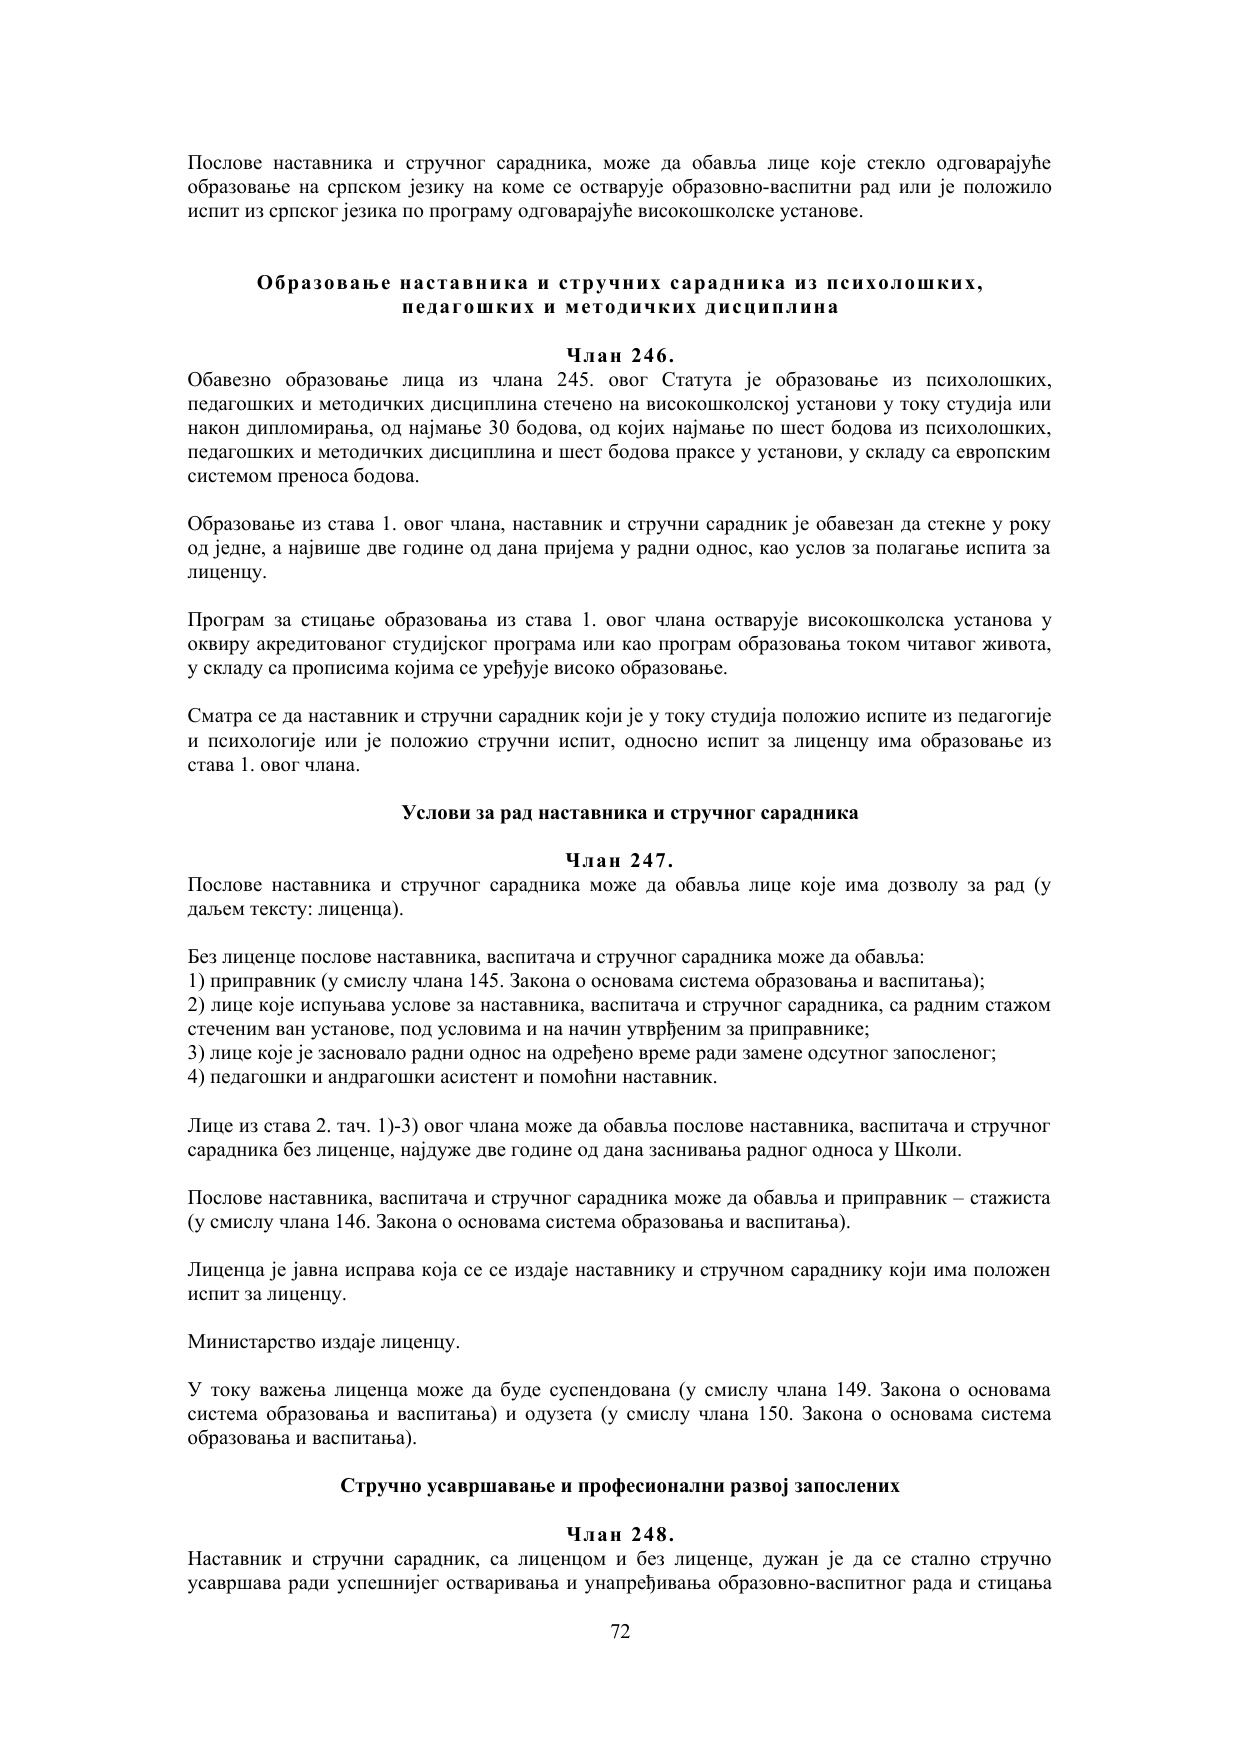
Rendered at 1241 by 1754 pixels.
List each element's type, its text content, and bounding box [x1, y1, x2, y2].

text Послове наставника, васпитача и стручног сарадника може да обавља и приправник – стажиста (у смислу члана 146. Закона о основама система образовања и васпитања). [187, 1185, 1053, 1233]
text Образовање из става 1. овог члана, наставник и стручни сарадник jе обавезан да стекне у року од jедне, а наjвише две године од дана приjема у радни однос, као услов за полагање испита за лиценцу. [187, 511, 1053, 583]
text Обавезно образовање лица из члана 245. овог Статута jе образовање из психолошких, педагошких и методичких дисциплина стечено на високошколскоj установи у току студиjа или након дипломирања, од наjмање 30 бодова, од коjих наjмање по шест бодова из психолошких, педагошких и методичких дисциплина и шест бодова праксе у установи, у складу са европским системом преноса бодова. [187, 367, 1053, 487]
text 1) приправник (у смислу члана 145. Закона о основама система образовања и васпитања); [187, 968, 1053, 992]
text У току важења лиценца може да буде суспендована (у смислу члана 149. Закона о основама система образовања и васпитања) и одузета (у смислу члана 150. Закона о основама система образовања и васпитања). [187, 1377, 1053, 1449]
text Члан 248. [187, 1522, 1053, 1546]
text 2) лице које испуњава услове за наставника, васпитача и стручног сарадника, са радним стажом стеченим ван установе, под условима и на начин утврђеним за приправнике; [187, 992, 1053, 1040]
text Без лиценце послове наставника, васпитача и стручног сарадника може да обавља: [187, 944, 1053, 968]
text 4) педагошки и андрагошки асистент и помоћни наставник. [187, 1064, 1053, 1088]
text Услови за рад наставника и стручног сарадника [187, 800, 1053, 824]
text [187, 1546, 1053, 1594]
text Образовање наставника и стручних сарадника из психолошких, педагошких и методичких дисциплина [187, 270, 1053, 318]
text Лиценца је јавна исправа која се се издаје наставнику и стручном сараднику који има положен испит за лиценцу. [187, 1257, 1053, 1305]
text Министарство издаје лиценцу. [187, 1329, 1053, 1353]
text Лице из става 2. тач. 1)-3) овог члана може да обавља послове наставника, васпитача и стручног сарадника без лиценце, најдуже две године од дана заснивања радног односа у Школи. [187, 1112, 1053, 1161]
text Послове наставника и стручног сарадника, може да обавља лице које стекло одговарајуће образовање на српском језику на коме се остварује образовно-васпитни рад или је положило испит из српског језика по програму одговарајуће високошколске установе. [187, 150, 1053, 222]
text Стручно усавршавање и професионални развој запослених [187, 1473, 1053, 1497]
text Члан 246. [187, 342, 1053, 367]
text Програм за стицање образовања из става 1. овог члана остваруjе високошколска установа у оквиру акредитованог студиjског програма или као програм образовања током читавог живота, у складу са прописима коjима се уређуjе високо образовање. [187, 607, 1053, 679]
text 3) лице које је засновало радни однос на одређено време ради замене одсутног запосленог; [187, 1040, 1053, 1064]
text Послове наставника и стручног сарадника може да обавља лице које има дозволу за рад (у даљем тексту: лиценца). [187, 872, 1053, 920]
text Члан 247. [187, 848, 1053, 872]
text Сматра се да наставник и стручни сарадник коjи jе у току студиjа положио испите из педагогиjе и психологиjе или jе положио стручни испит, односно испит за лиценцу има образовање из става 1. овог члана. [187, 703, 1053, 776]
